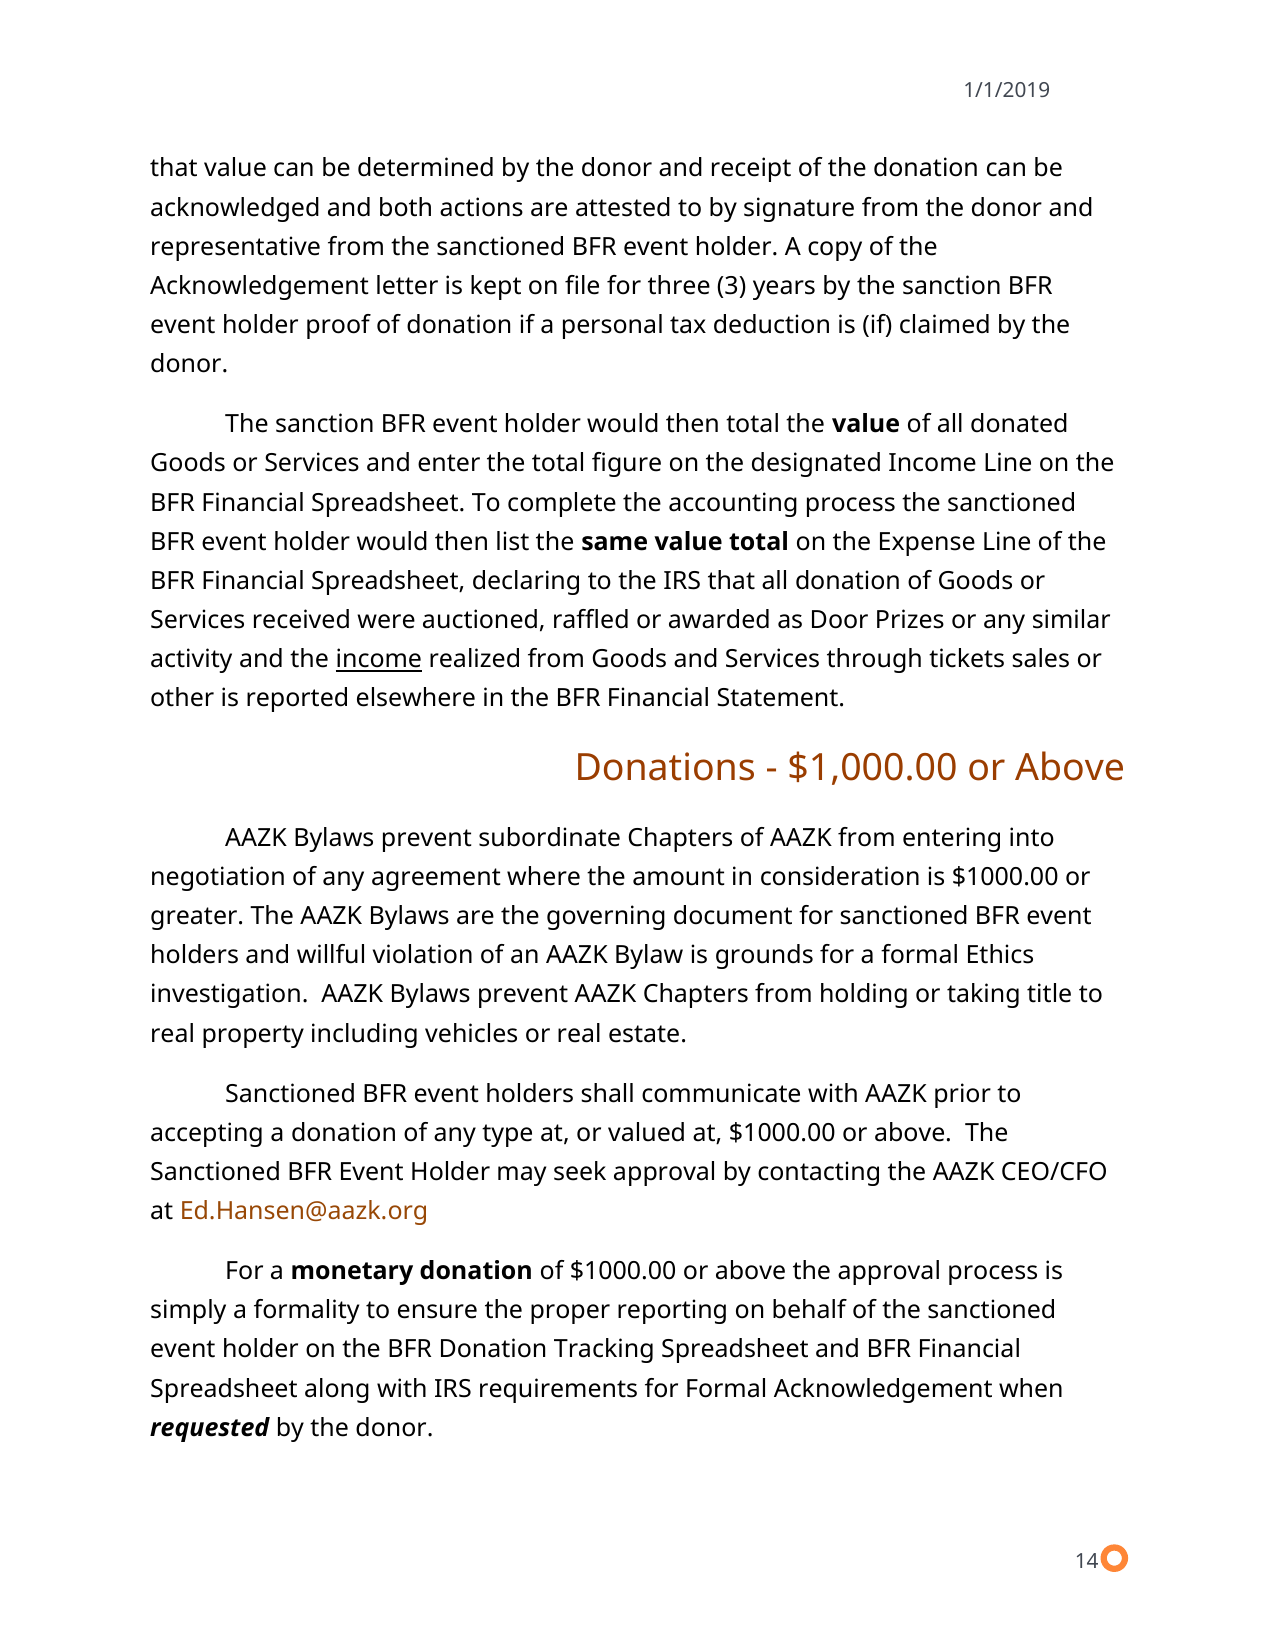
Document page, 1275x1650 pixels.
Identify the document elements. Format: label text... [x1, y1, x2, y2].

text The sanction BFR event holder would then total the value of all donated Goods or Services and enter the total figure on the designated Income Line on the BFR Financial Spreadsheet. To complete the accounting process the sanctioned BFR event holder would then list the same value total on the Expense Line of the BFR Financial Spreadsheet, declaring to the IRS that all donation of Goods or Services received were auctioned, raffled or awarded as Door Prizes or any similar activity and the income realized from Goods and Services through tickets sales or other is reported elsewhere in the BFR Financial Statement. [150, 406, 1125, 714]
text For a monetary donation of $1000.00 or above the approval process is simply a formality to ensure the proper reporting on behalf of the sanctioned event holder on the BFR Donation Tracking Spreadsheet and BFR Financial Spreadsheet along with IRS requirements for Formal Acknowledgement when requested by the donor. [150, 1253, 1125, 1443]
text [150, 150, 1125, 380]
text AAZK Bylaws prevent subordinate Chapters of AAZK from entering into negotiation of any agreement where the amount in consideration is $1000.00 or greater. The AAZK Bylaws are the governing document for sanctioned BFR event holders and willful violation of an AAZK Bylaw is grounds for a formal Ethics investigation. AAZK Bylaws prevent AAZK Chapters from holding or taking title to real property including vehicles or real estate. [150, 819, 1125, 1049]
text Donations - $1,000.00 or Above [150, 740, 1125, 791]
text Sanctioned BFR event holders shall communicate with AAZK prior to accepting a donation of any type at, or valued at, $1000.00 or above. The Sanctioned BFR Event Holder may seek approval by contacting the AAZK CEO/CFO at Ed.Hansen@aazk.org [150, 1075, 1125, 1227]
